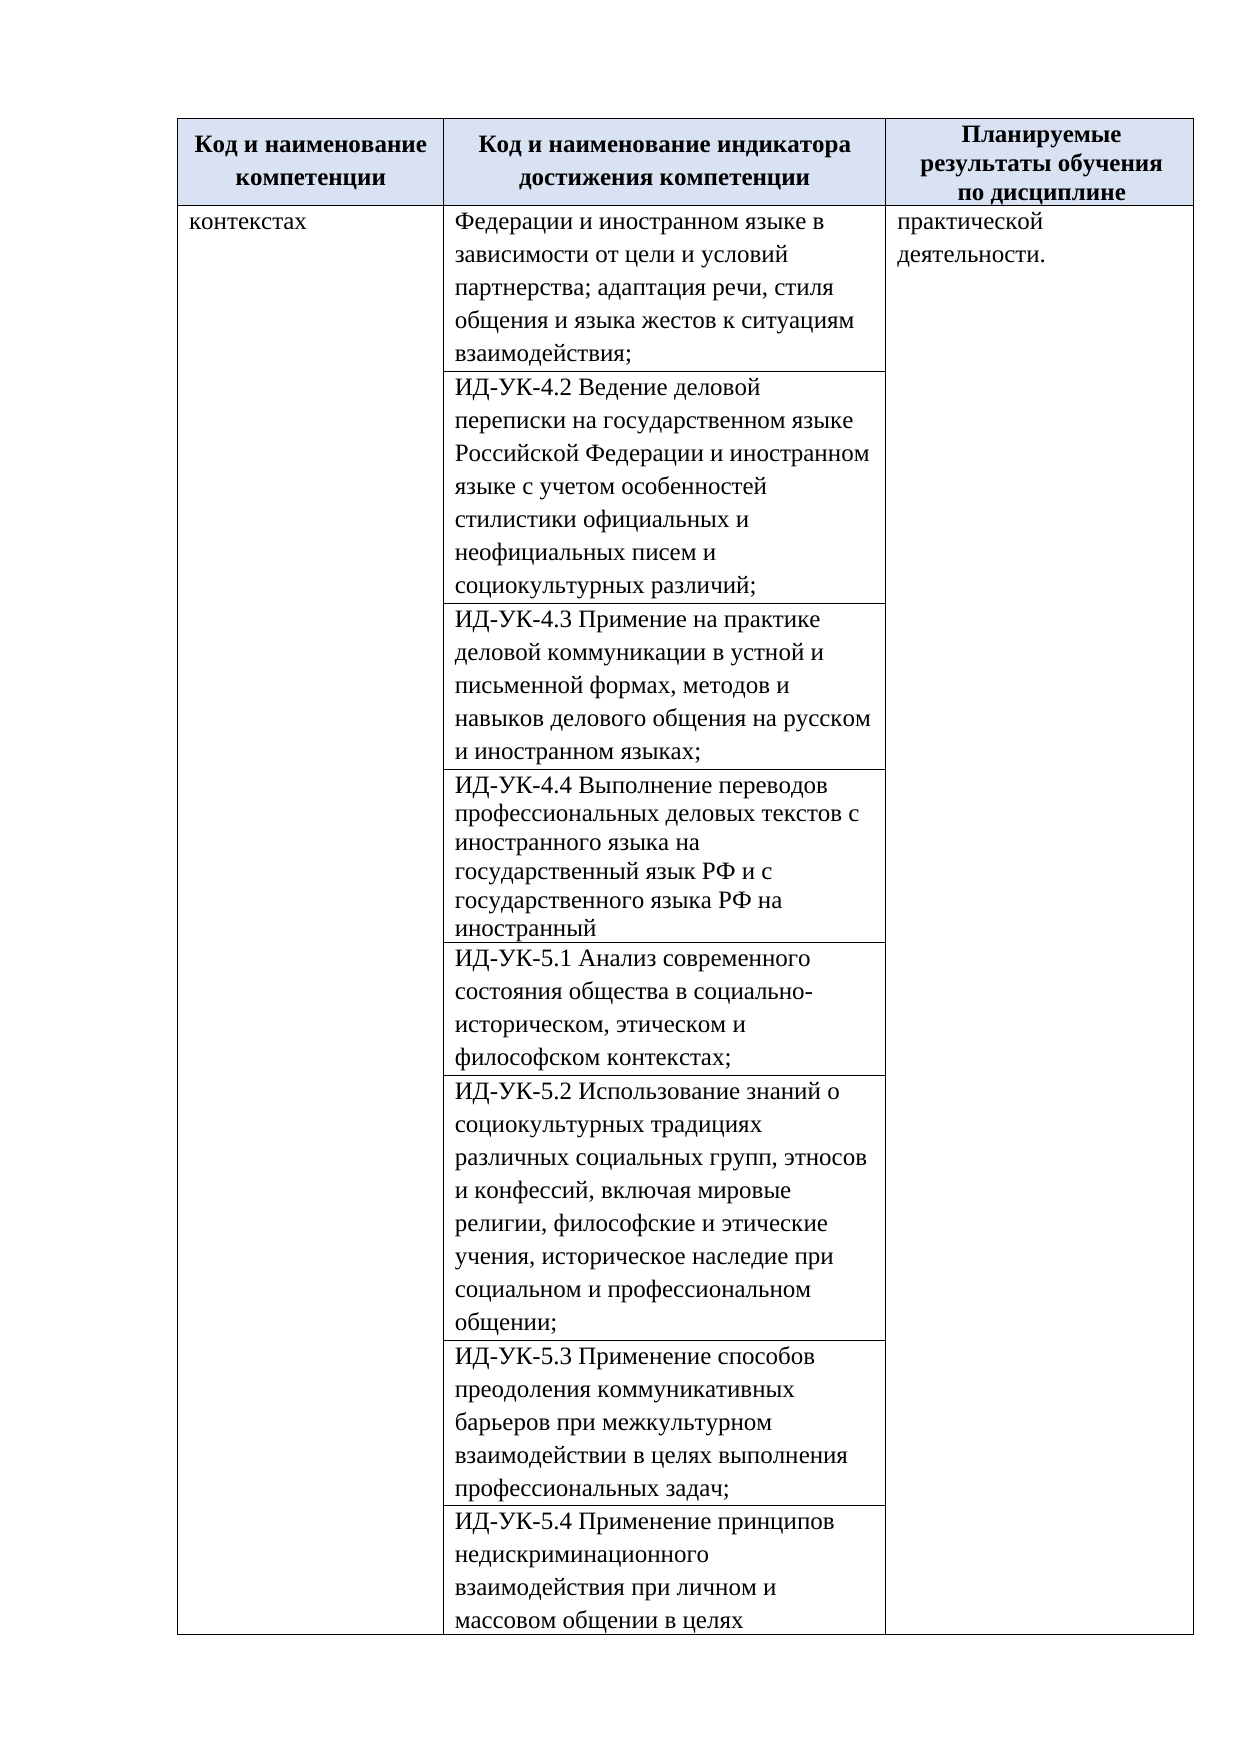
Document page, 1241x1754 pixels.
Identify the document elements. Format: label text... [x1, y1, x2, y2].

table_cell ИД-УК-5.1 Анализ современного состояния общества в социально-историческом, этическом и философском контекстах; [444, 943, 885, 1075]
table_header Планируемые результаты обучения по дисциплине [886, 119, 1193, 205]
table_cell ИД-УК-4.4 Выполнение переводов профессиональных деловых текстов с иностранного языка на государственный язык РФ и с государственного языка РФ на иностранный [444, 770, 885, 942]
table_cell ИД-УК-4.2 Ведение деловой переписки на государственном языке Российской Федерации и иностранном языке с учетом особенностей стилистики официальных и неофициальных писем и социокультурных различий; [444, 372, 885, 603]
table_header Код и наименование индикатора достижения компетенции [444, 119, 885, 205]
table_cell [444, 1506, 885, 1634]
table_cell ИД-УК-5.3 Применение способов преодоления коммуникативных барьеров при межкультурном взаимодействии в целях выполнения профессиональных задач; [444, 1341, 885, 1505]
table_header Код и наименование компетенции [178, 119, 443, 205]
table_cell ИД-УК-5.2 Использование знаний о социокультурных традициях различных социальных групп, этносов и конфессий, включая мировые религии, философские и этические учения, историческое наследие при социальном и профессиональном общении; [444, 1076, 885, 1340]
table_cell ИД-УК-4.3 Примение на практике деловой коммуникации в устной и письменной формах, методов и навыков делового общения на русском и иностранном языках; [444, 604, 885, 769]
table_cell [444, 206, 885, 371]
